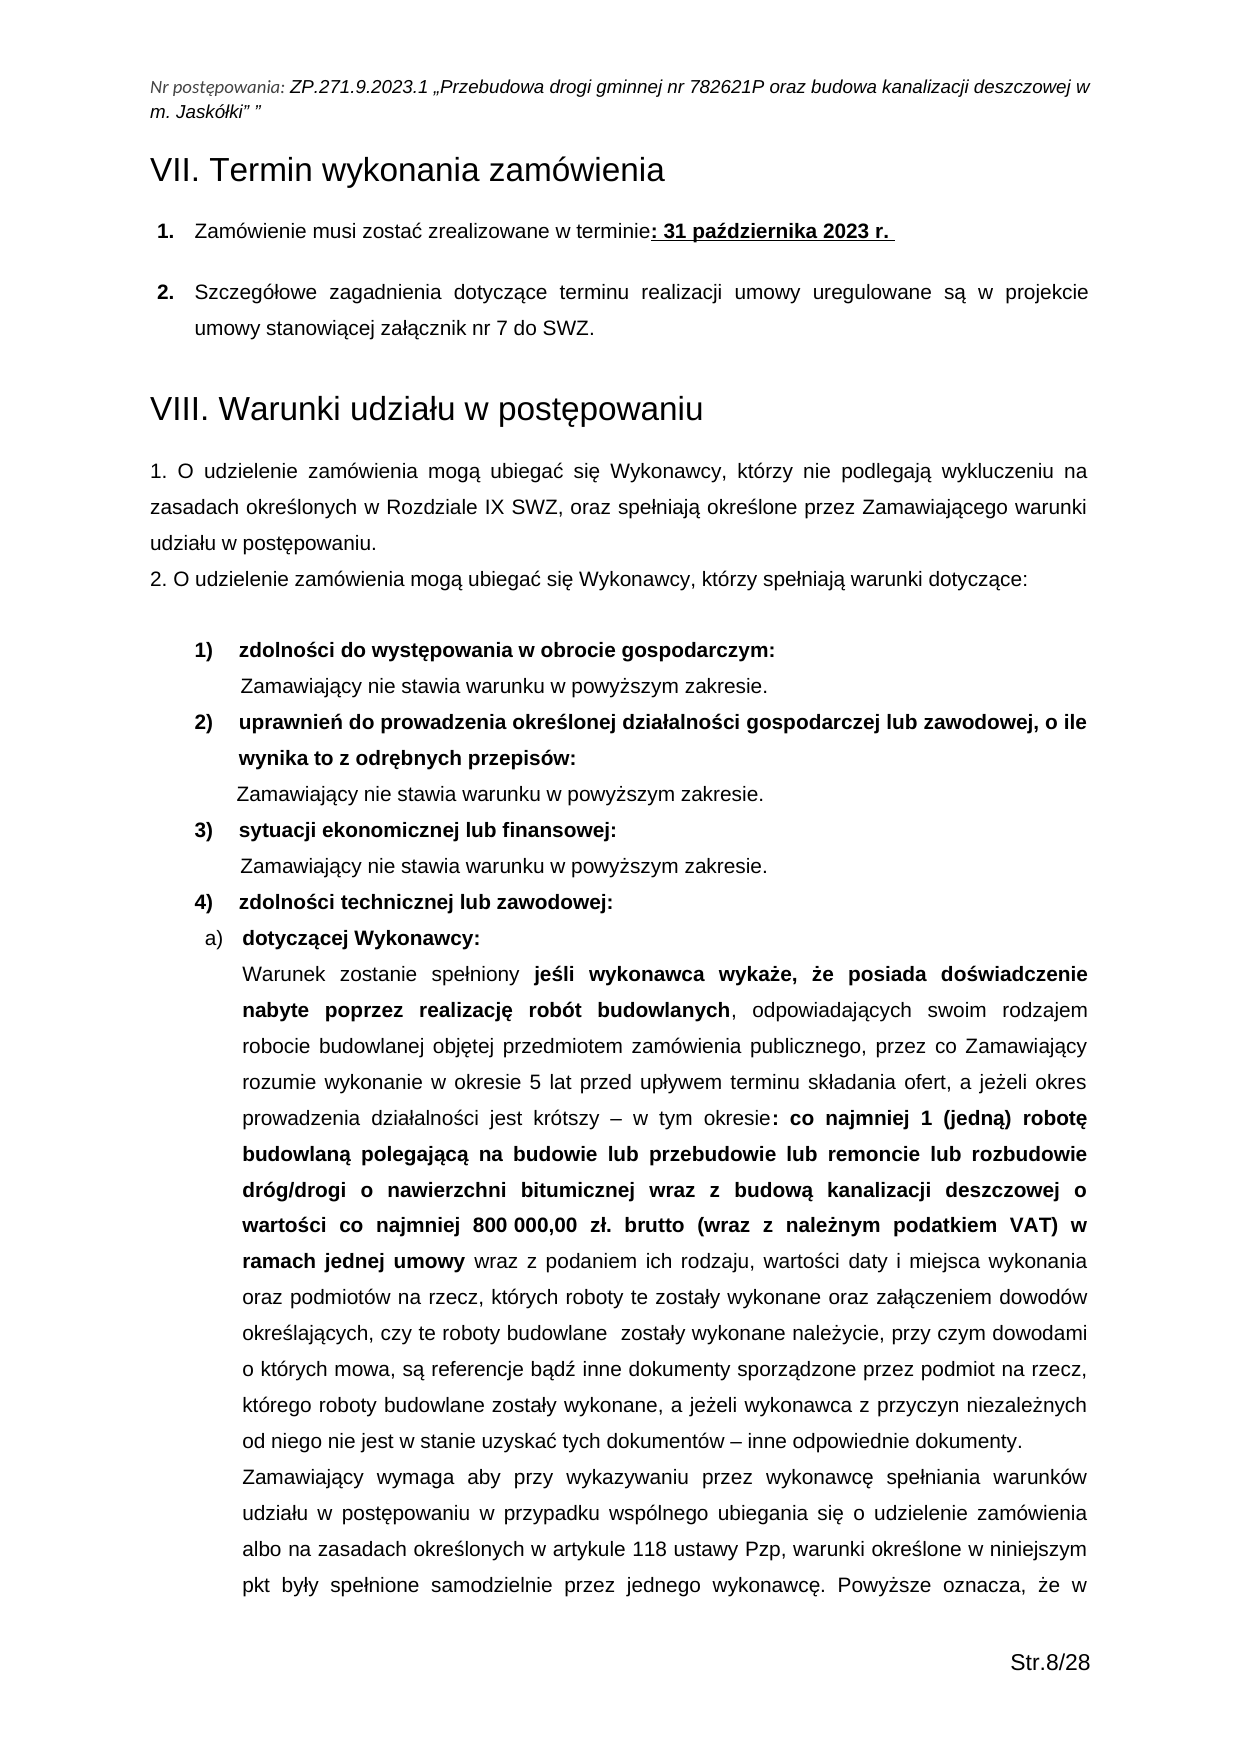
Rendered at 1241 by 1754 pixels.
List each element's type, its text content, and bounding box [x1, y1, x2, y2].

text Zamawiający nie stawia warunku w powyższym zakresie. [240, 674, 1088, 698]
text 1. O udzielenie zamówienia mogą ubiegać się Wykonawcy, którzy nie podlegają wykluczeniu na zasadach określonych w Rozdziale IX SWZ, oraz spełniają określone przez Zamawiającego warunki udziału w postępowaniu. [150, 459, 1088, 554]
list zdolności technicznej lub zawodowej: [194, 890, 1088, 914]
list dotyczącej Wykonawcy: [204, 926, 1088, 950]
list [242, 1465, 1088, 1597]
text Zamawiający nie stawia warunku w powyższym zakresie. [150, 782, 1088, 806]
list Zamówienie musi zostać zrealizowane w terminie: 31 października 2023 r. [157, 219, 1090, 243]
list sytuacji ekonomicznej lub finansowej: [194, 818, 1088, 842]
list Warunek zostanie spełniony jeśli wykonawca wykaże, że posiada doświadczenie nabyte poprzez realizację robót budowlanych, odpowiadających swoim rodzajem robocie budowlanej objętej przedmiotem zamówienia publicznego, przez co Zamawiający rozumie wykonanie w okresie 5 lat przed upływem terminu składania ofert, a jeżeli okres prowadzenia działalności jest krótszy – w tym okresie: co najmniej 1 (jedną) robotę budowlaną polegającą na budowie lub przebudowie lub remoncie lub rozbudowie dróg/drogi o nawierzchni bitumicznej wraz z budową kanalizacji deszczowej o wartości co najmniej 800 000,00 zł. brutto (wraz z należnym podatkiem VAT) w ramach jednej umowy wraz z podaniem ich rodzaju, wartości daty i miejsca wykonania oraz podmiotów na rzecz, których roboty te zostały wykonane oraz załączeniem dowodów określających, czy te roboty budowlane zostały wykonane należycie, przy czym dowodami o których mowa, są referencje bądź inne dokumenty sporządzone przez podmiot na rzecz, którego roboty budowlane zostały wykonane, a jeżeli wykonawca z przyczyn niezależnych od niego nie jest w stanie uzyskać tych dokumentów – inne odpowiednie dokumenty. [242, 962, 1088, 1453]
text 2. O udzielenie zamówienia mogą ubiegać się Wykonawcy, którzy spełniają warunki dotyczące: [150, 566, 1088, 590]
subtitle VII. Termin wykonania zamówienia [150, 150, 1090, 188]
list zdolności do występowania w obrocie gospodarczym: [194, 638, 1088, 662]
list uprawnień do prowadzenia określonej działalności gospodarczej lub zawodowej, o ile wynika to z odrębnych przepisów: [194, 710, 1088, 770]
text Zamawiający nie stawia warunku w powyższym zakresie. [217, 854, 1088, 878]
list Szczegółowe zagadnienia dotyczące terminu realizacji umowy uregulowane są w projekcie umowy stanowiącej załącznik nr 7 do SWZ. [157, 280, 1090, 340]
subtitle VIII. Warunki udziału w postępowaniu [150, 389, 1090, 428]
